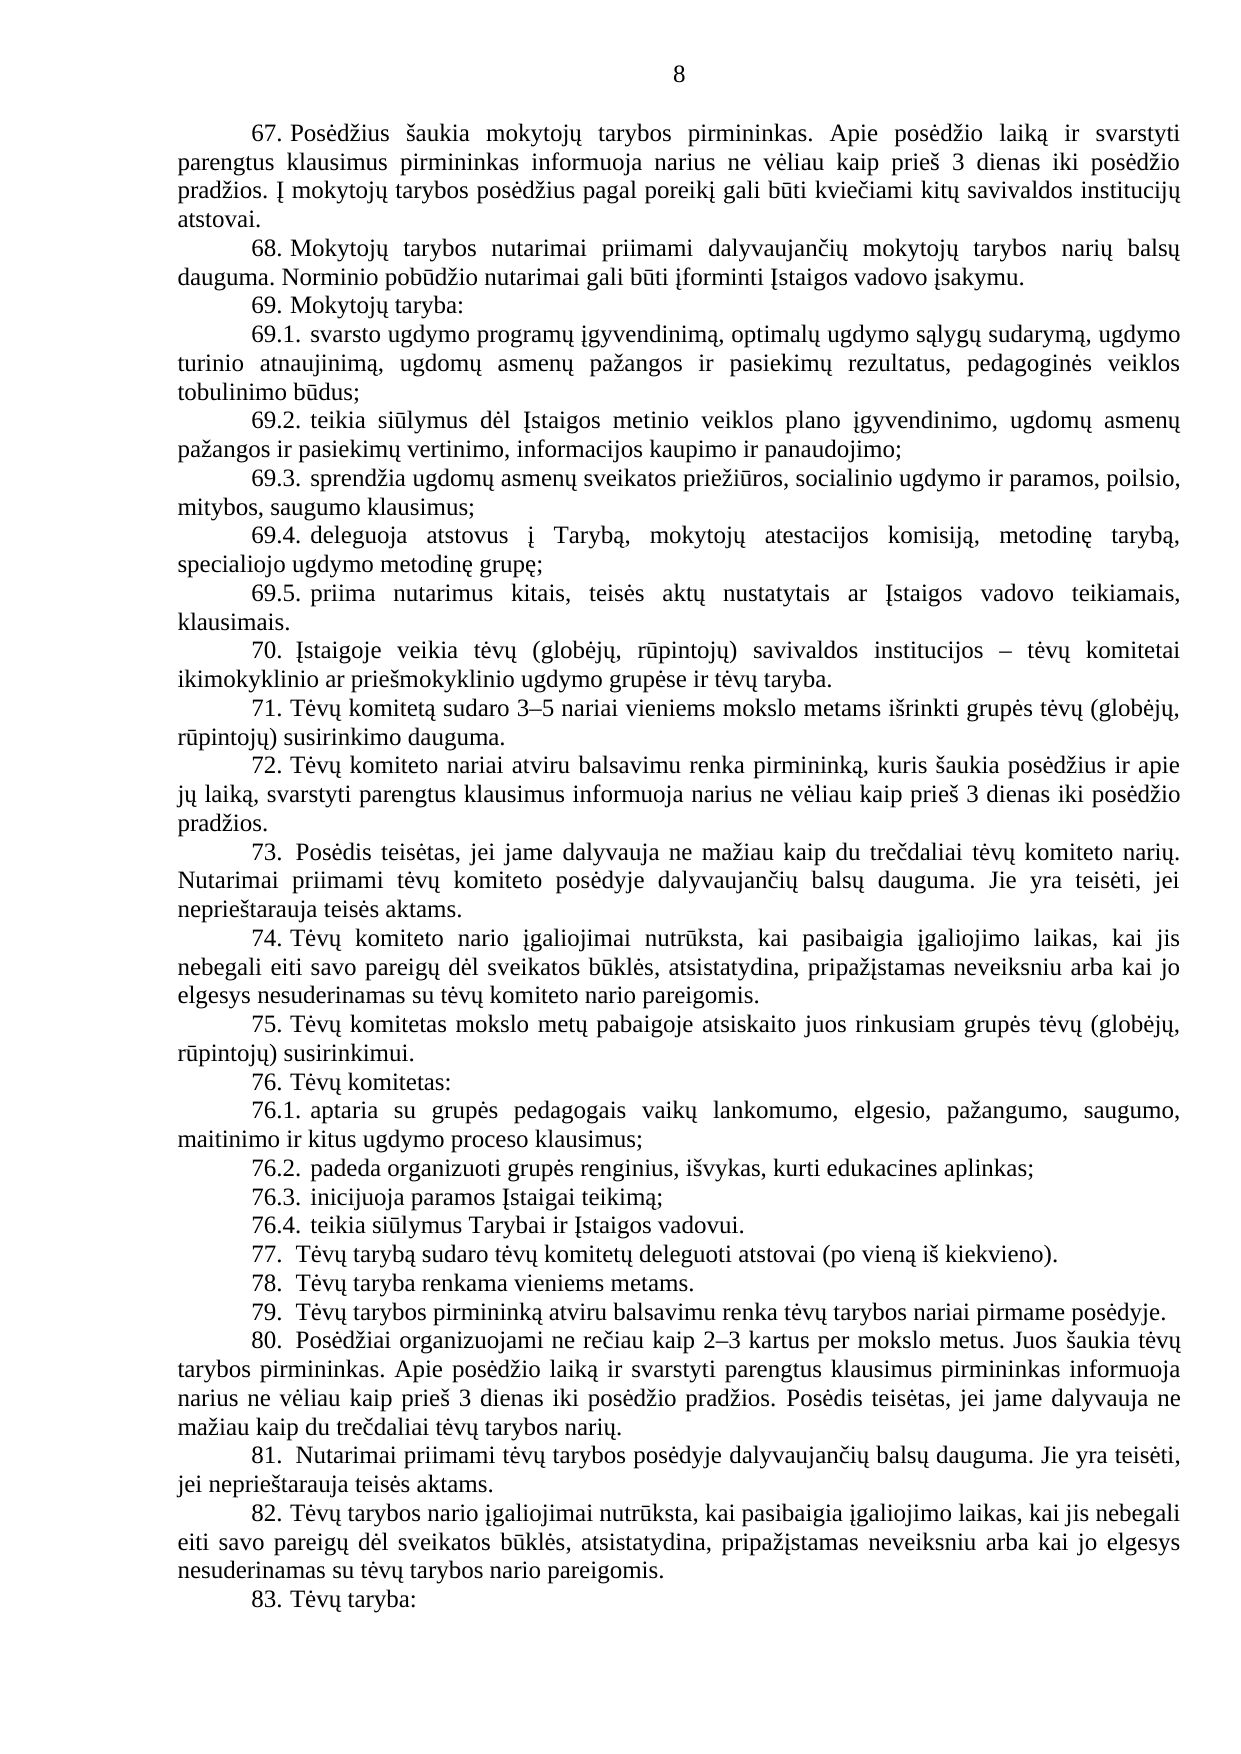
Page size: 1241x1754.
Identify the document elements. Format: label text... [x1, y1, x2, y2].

list Tėvų taryba renkama vieniems metams. [177, 1268, 1181, 1297]
list svarsto ugdymo programų įgyvendinimą, optimalų ugdymo sąlygų sudarymą, ugdymo turinio atnaujinimą, ugdomų asmenų pažangos ir pasiekimų rezultatus, pedagoginės veiklos tobulinimo būdus; [177, 319, 1181, 406]
list teikia siūlymus dėl Įstaigos metinio veiklos plano įgyvendinimo, ugdomų asmenų pažangos ir pasiekimų vertinimo, informacijos kaupimo ir panaudojimo; [177, 406, 1181, 463]
list tėvų komiteto nario įgaliojimai nutrūksta, kai pasibaigia įgaliojimo laikas, kai jis nebegali eiti savo pareigų dėl sveikatos būklės, atsistatydina, pripažįstamas neveiksniu arba kai jo elgesys nesuderinamas su tėvų komiteto nario pareigomis. [177, 923, 1181, 1009]
list Tėvų komiteto nariai atviru balsavimu renka pirmininką, kuris šaukia posėdžius ir apie jų laiką, svarstyti parengtus klausimus informuoja narius ne vėliau kaip prieš 3 dienas iki posėdžio pradžios. [177, 751, 1181, 837]
list Mokytojų tarybos nutarimai priimami dalyvaujančių mokytojų tarybos narių balsų dauguma. Norminio pobūdžio nutarimai gali būti įforminti Įstaigos vadovo įsakymu. [177, 233, 1181, 291]
list sprendžia ugdomų asmenų sveikatos priežiūros, socialinio ugdymo ir paramos, poilsio, mitybos, saugumo klausimus; [177, 463, 1181, 521]
list aptaria su grupės pedagogais vaikų lankomumo, elgesio, pažangumo, saugumo, maitinimo ir kitus ugdymo proceso klausimus; [177, 1096, 1181, 1153]
list priima nutarimus kitais, teisės aktų nustatytais ar Įstaigos vadovo teikiamais, klausimais. [177, 578, 1181, 636]
list padeda organizuoti grupės renginius, išvykas, kurti edukacines aplinkas; [177, 1153, 1181, 1182]
list Tėvų tarybos pirmininką atviru balsavimu renka tėvų tarybos nariai pirmame posėdyje. [177, 1297, 1181, 1326]
list Posėdžiai organizuojami ne rečiau kaip 2–3 kartus per mokslo metus. Juos šaukia tėvų tarybos pirmininkas. Apie posėdžio laiką ir svarstyti parengtus klausimus pirmininkas informuoja narius ne vėliau kaip prieš 3 dienas iki posėdžio pradžios. Posėdis teisėtas, jei jame dalyvauja ne mažiau kaip du trečdaliai tėvų tarybos narių. [177, 1326, 1181, 1441]
list Tėvų komitetas: [177, 1067, 1181, 1096]
list Mokytojų taryba: [177, 291, 1181, 319]
list Tėvų komitetas mokslo metų pabaigoje atsiskaito juos rinkusiam grupės tėvų (globėjų, rūpintojų) susirinkimui. [177, 1009, 1181, 1067]
list Tėvų taryba: [177, 1584, 1181, 1613]
list Tėvų tarybą sudaro tėvų komitetų deleguoti atstovai (po vieną iš kiekvieno). [177, 1239, 1181, 1268]
list Posėdžius šaukia mokytojų tarybos pirmininkas. Apie posėdžio laiką ir svarstyti parengtus klausimus pirmininkas informuoja narius ne vėliau kaip prieš 3 dienas iki posėdžio pradžios. Į mokytojų tarybos posėdžius pagal poreikį gali būti kviečiami kitų savivaldos institucijų atstovai. [177, 118, 1181, 233]
list Tėvų komitetą sudaro 3–5 nariai vieniems mokslo metams išrinkti grupės tėvų (globėjų, rūpintojų) susirinkimo dauguma. [177, 693, 1181, 751]
list Įstaigoje veikia tėvų (globėjų, rūpintojų) savivaldos institucijos – tėvų komitetai ikimokyklinio ar priešmokyklinio ugdymo grupėse ir tėvų taryba. [177, 636, 1181, 693]
list inicijuoja paramos Įstaigai teikimą; [177, 1182, 1181, 1211]
list Tėvų tarybos nario įgaliojimai nutrūksta, kai pasibaigia įgaliojimo laikas, kai jis nebegali eiti savo pareigų dėl sveikatos būklės, atsistatydina, pripažįstamas neveiksniu arba kai jo elgesys nesuderinamas su tėvų tarybos nario pareigomis. [177, 1498, 1181, 1584]
list Posėdis teisėtas, jei jame dalyvauja ne mažiau kaip du trečdaliai tėvų komiteto narių. Nutarimai priimami tėvų komiteto posėdyje dalyvaujančių balsų dauguma. Jie yra teisėti, jei neprieštarauja teisės aktams. [177, 837, 1181, 923]
list deleguoja atstovus į Tarybą, mokytojų atestacijos komisiją, metodinę tarybą, specialiojo ugdymo metodinę grupę; [177, 521, 1181, 578]
list Nutarimai priimami tėvų tarybos posėdyje dalyvaujančių balsų dauguma. Jie yra teisėti, jei neprieštarauja teisės aktams. [177, 1441, 1181, 1498]
list teikia siūlymus Tarybai ir Įstaigos vadovui. [177, 1211, 1181, 1239]
